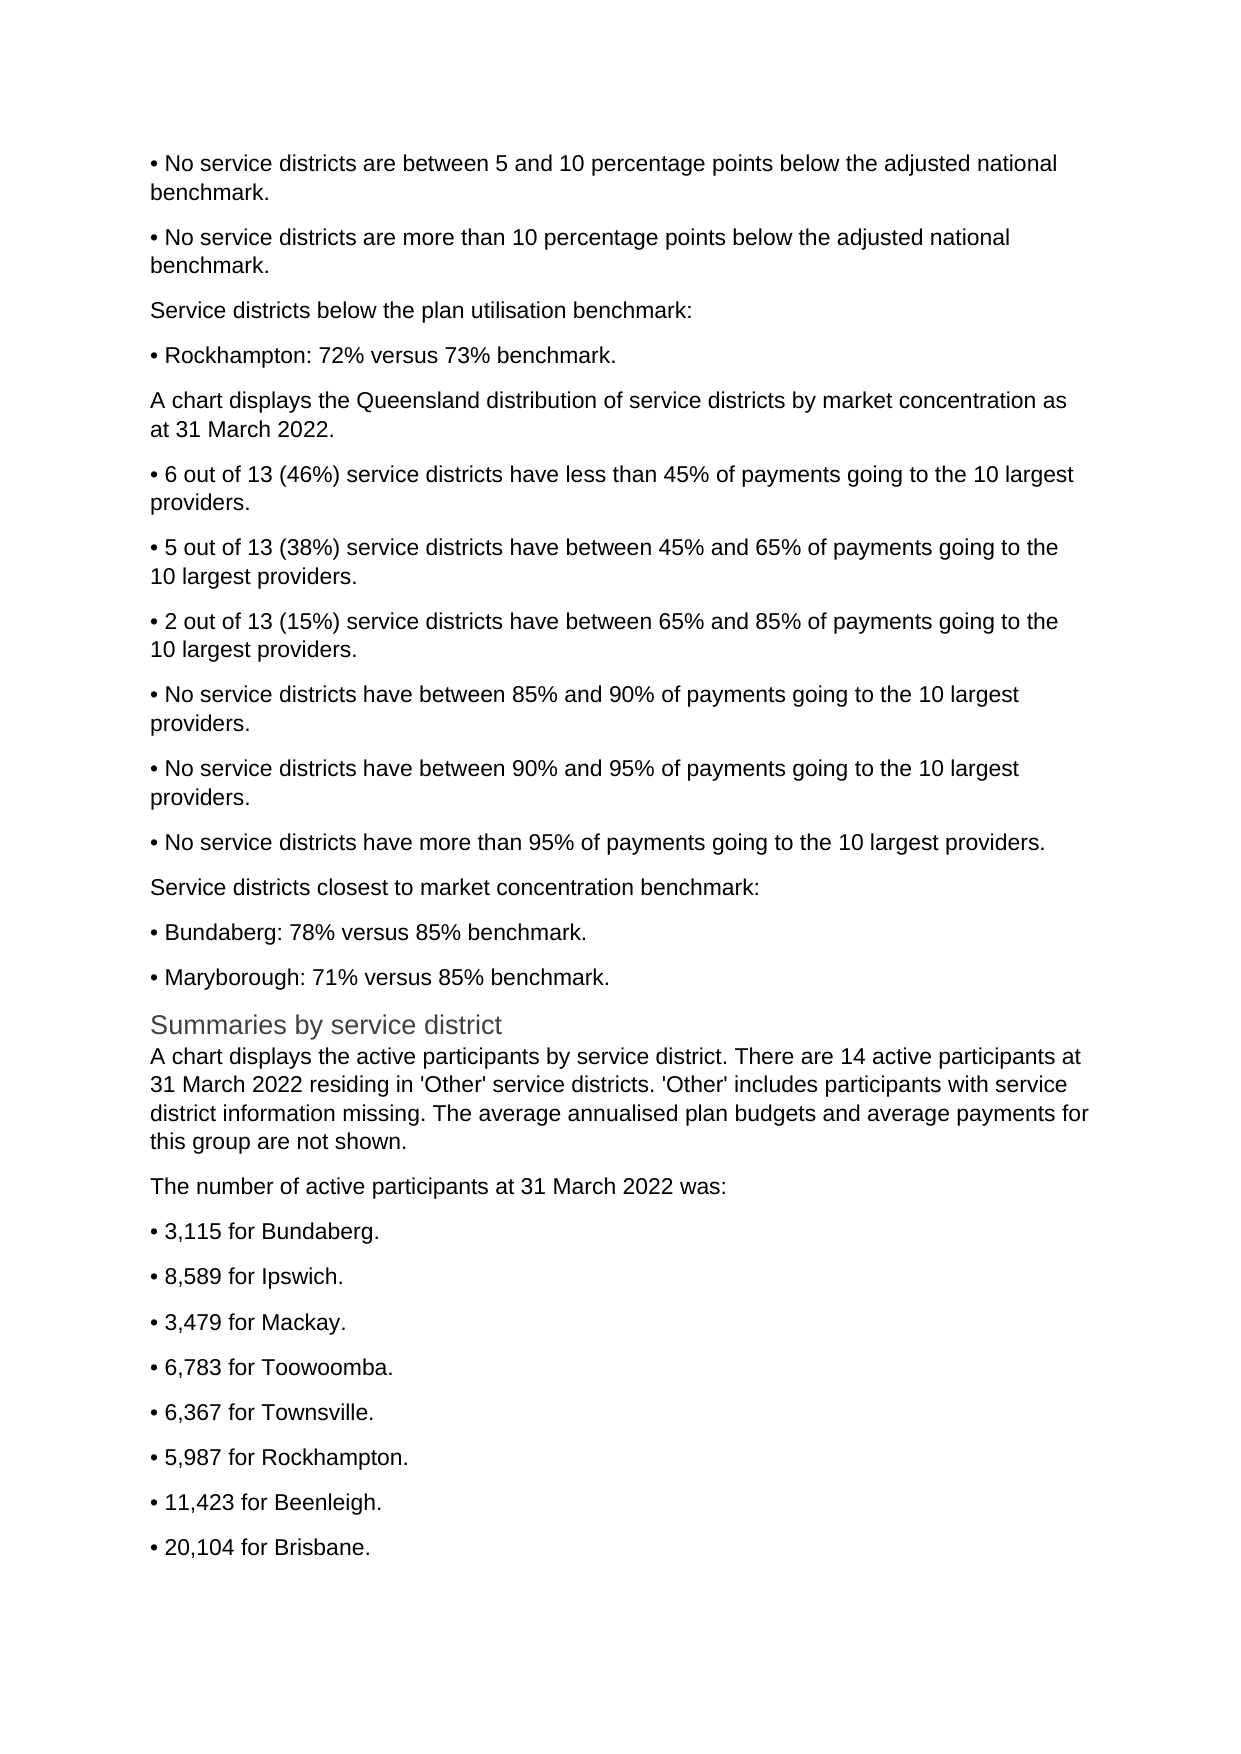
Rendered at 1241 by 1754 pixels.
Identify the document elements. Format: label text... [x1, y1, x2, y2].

text • 2 out of 13 (15%) service districts have between 65% and 85% of payments going to the 10 largest providers. [150, 608, 1090, 663]
text • 6 out of 13 (46%) service districts have less than 45% of payments going to the 10 largest providers. [150, 461, 1090, 516]
text Service districts closest to market concentration benchmark: [150, 874, 1090, 900]
text • 8,589 for Ipswich. [150, 1263, 1090, 1290]
text • Rockhampton: 72% versus 73% benchmark. [150, 342, 1090, 368]
text • 6,367 for Townsville. [150, 1399, 1090, 1425]
text • 11,423 for Beenleigh. [150, 1489, 1090, 1515]
text The number of active participants at 31 March 2022 was: [150, 1173, 1090, 1199]
text • Maryborough: 71% versus 85% benchmark. [150, 964, 1090, 990]
text • 3,115 for Bundaberg. [150, 1218, 1090, 1244]
text A chart displays the active participants by service district. There are 14 active participants at 31 March 2022 residing in 'Other' service districts. 'Other' includes participants with service district information missing. The average annualised plan budgets and average payments for this group are not shown. [150, 1043, 1090, 1154]
text • No service districts have more than 95% of payments going to the 10 largest providers. [150, 828, 1090, 855]
text A chart displays the Queensland distribution of service districts by market concentration as at 31 March 2022. [150, 387, 1090, 442]
text • Bundaberg: 78% versus 85% benchmark. [150, 919, 1090, 945]
text • 5,987 for Rockhampton. [150, 1444, 1090, 1470]
text • No service districts are more than 10 percentage points below the adjusted national benchmark. [150, 223, 1090, 278]
text • 3,479 for Mackay. [150, 1308, 1090, 1335]
subtitle Summaries by service district [150, 1009, 1090, 1040]
text • No service districts have between 85% and 90% of payments going to the 10 largest providers. [150, 681, 1090, 736]
text • No service districts are between 5 and 10 percentage points below the adjusted national benchmark. [150, 150, 1090, 205]
text • 6,783 for Toowoomba. [150, 1353, 1090, 1380]
text • No service districts have between 90% and 95% of payments going to the 10 largest providers. [150, 755, 1090, 810]
text • 20,104 for Brisbane. [150, 1534, 1090, 1560]
text • 5 out of 13 (38%) service districts have between 45% and 65% of payments going to the 10 largest providers. [150, 534, 1090, 589]
text Service districts below the plan utilisation benchmark: [150, 297, 1090, 323]
